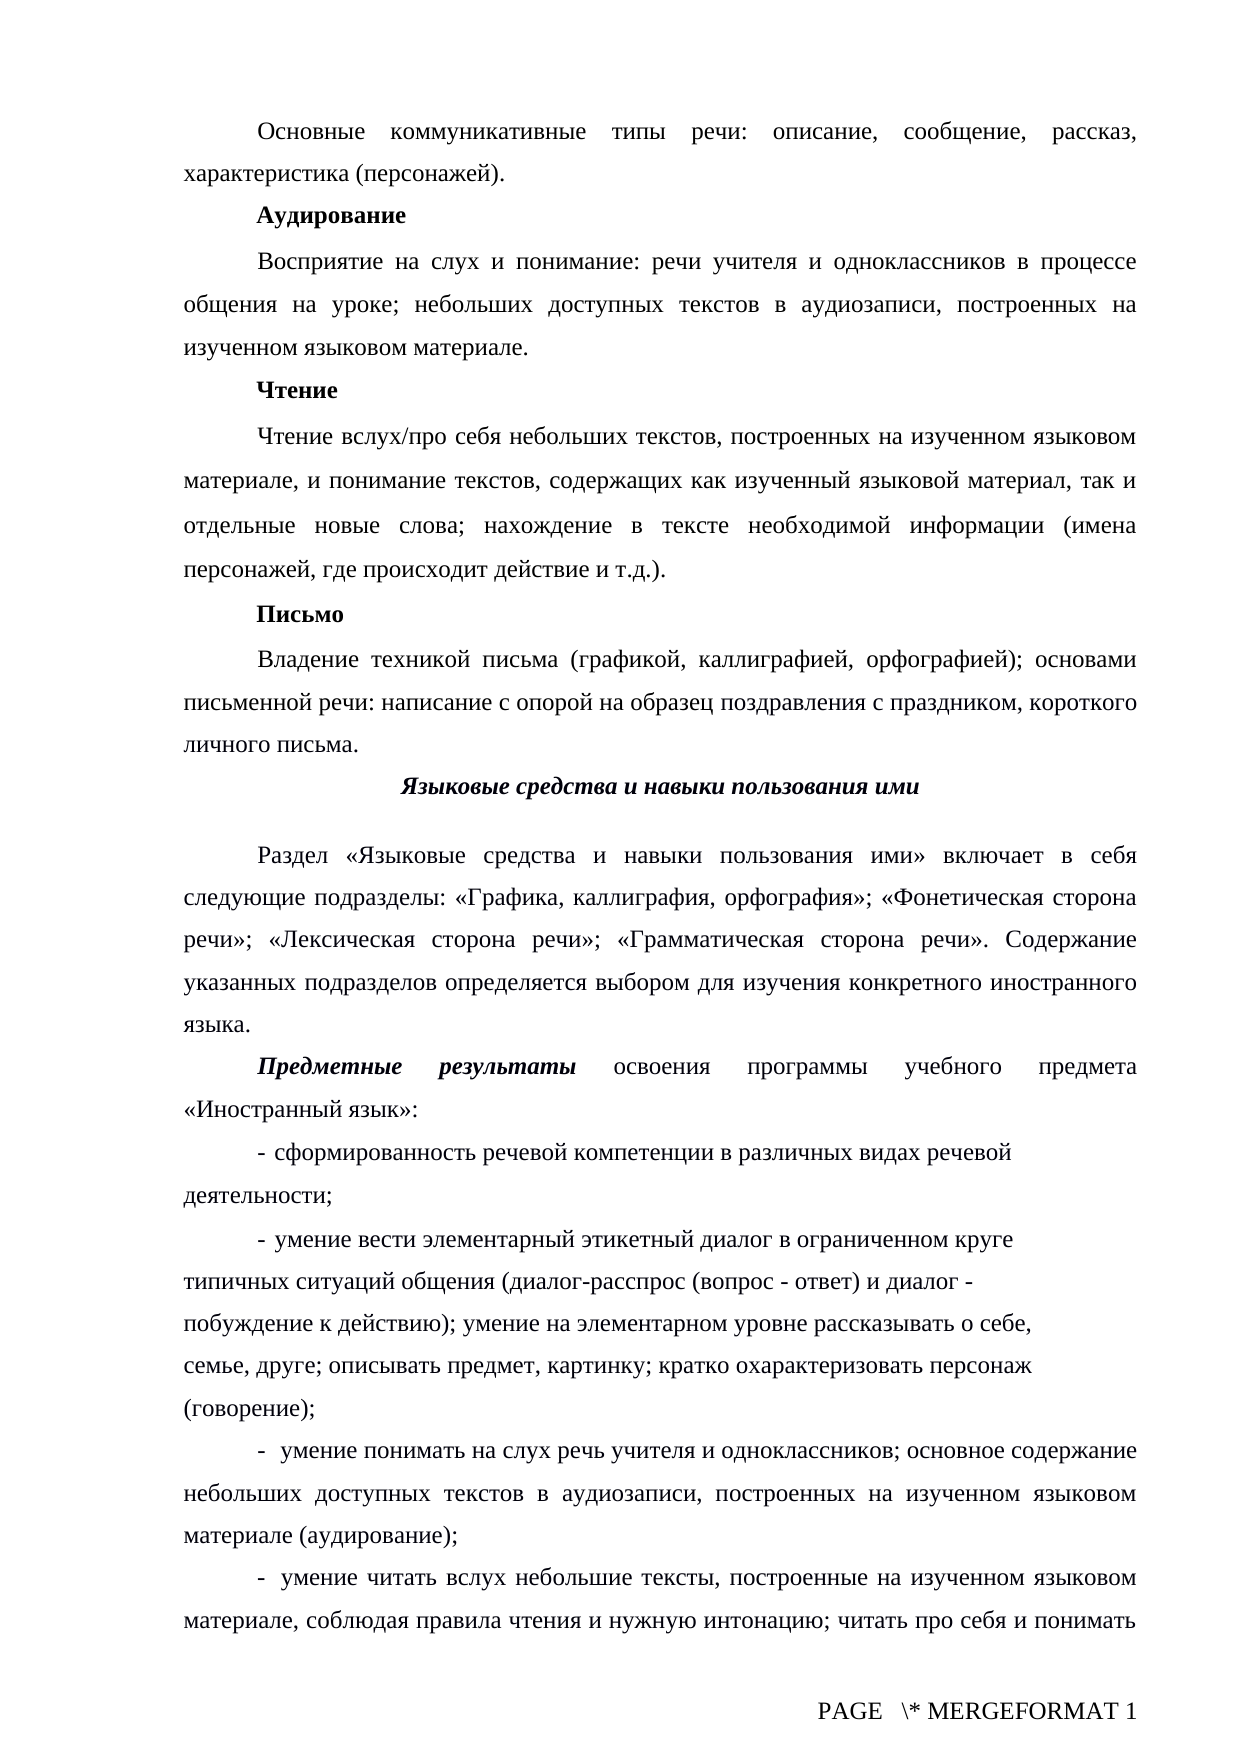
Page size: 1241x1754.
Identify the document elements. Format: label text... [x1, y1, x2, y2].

text Владение техникой письма (графикой, каллиграфией, орфографией); основами письменной речи: написание с опорой на образец поздравления с праздником, короткого личного письма. [183, 644, 1138, 758]
text Письмо [256, 599, 1138, 627]
text Чтение вслух/про себя небольших текстов, построенных на изученном языковом материале, и понимание текстов, содержащих как изученный языковой материал, так и отдельные новые слова; нахождение в тексте необходимой информации (имена персонажей, где происходит действие и т.д.). [183, 421, 1138, 583]
list сформированность речевой компетенции в различных видах речевой деятельности; [183, 1137, 1100, 1209]
text Предметные результаты освоения программы учебного предмета «Иностранный язык»: [183, 1051, 1138, 1123]
text Аудирование [256, 200, 1138, 229]
list умение понимать на слух речь учителя и одноклассников; основное содержание небольших доступных текстов в аудиозаписи, построенных на изученном языковом материале (аудирование); [183, 1435, 1138, 1548]
text Восприятие на слух и понимание: речи учителя и одноклассников в процессе общения на уроке; небольших доступных текстов в аудиозаписи, построенных на изученном языковом материале. [183, 246, 1138, 361]
text Раздел «Языковые средства и навыки пользования ими» включает в себя следующие подразделы: «Графика, каллиграфия, орфография»; «Фонетическая сторона речи»; «Лексическая сторона речи»; «Грамматическая сторона речи». Содержание указанных подразделов определяется выбором для изучения конкретного иностранного языка. [183, 840, 1138, 1038]
text Языковые средства и навыки пользования ими [150, 771, 1171, 800]
text Чтение [256, 375, 1138, 404]
text Основные коммуникативные типы речи: описание, сообщение, рассказ, характеристика (персонажей). [183, 116, 1138, 187]
list умение вести элементарный этикетный диалог в ограниченном круге типичных ситуаций общения (диалог-расспрос (вопрос - ответ) и диалог - побуждение к действию); умение на элементарном уровне рассказывать о себе, семье, друге; описывать предмет, картинку; кратко охарактеризовать персонаж (говорение); [183, 1224, 1104, 1421]
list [183, 1562, 1138, 1634]
